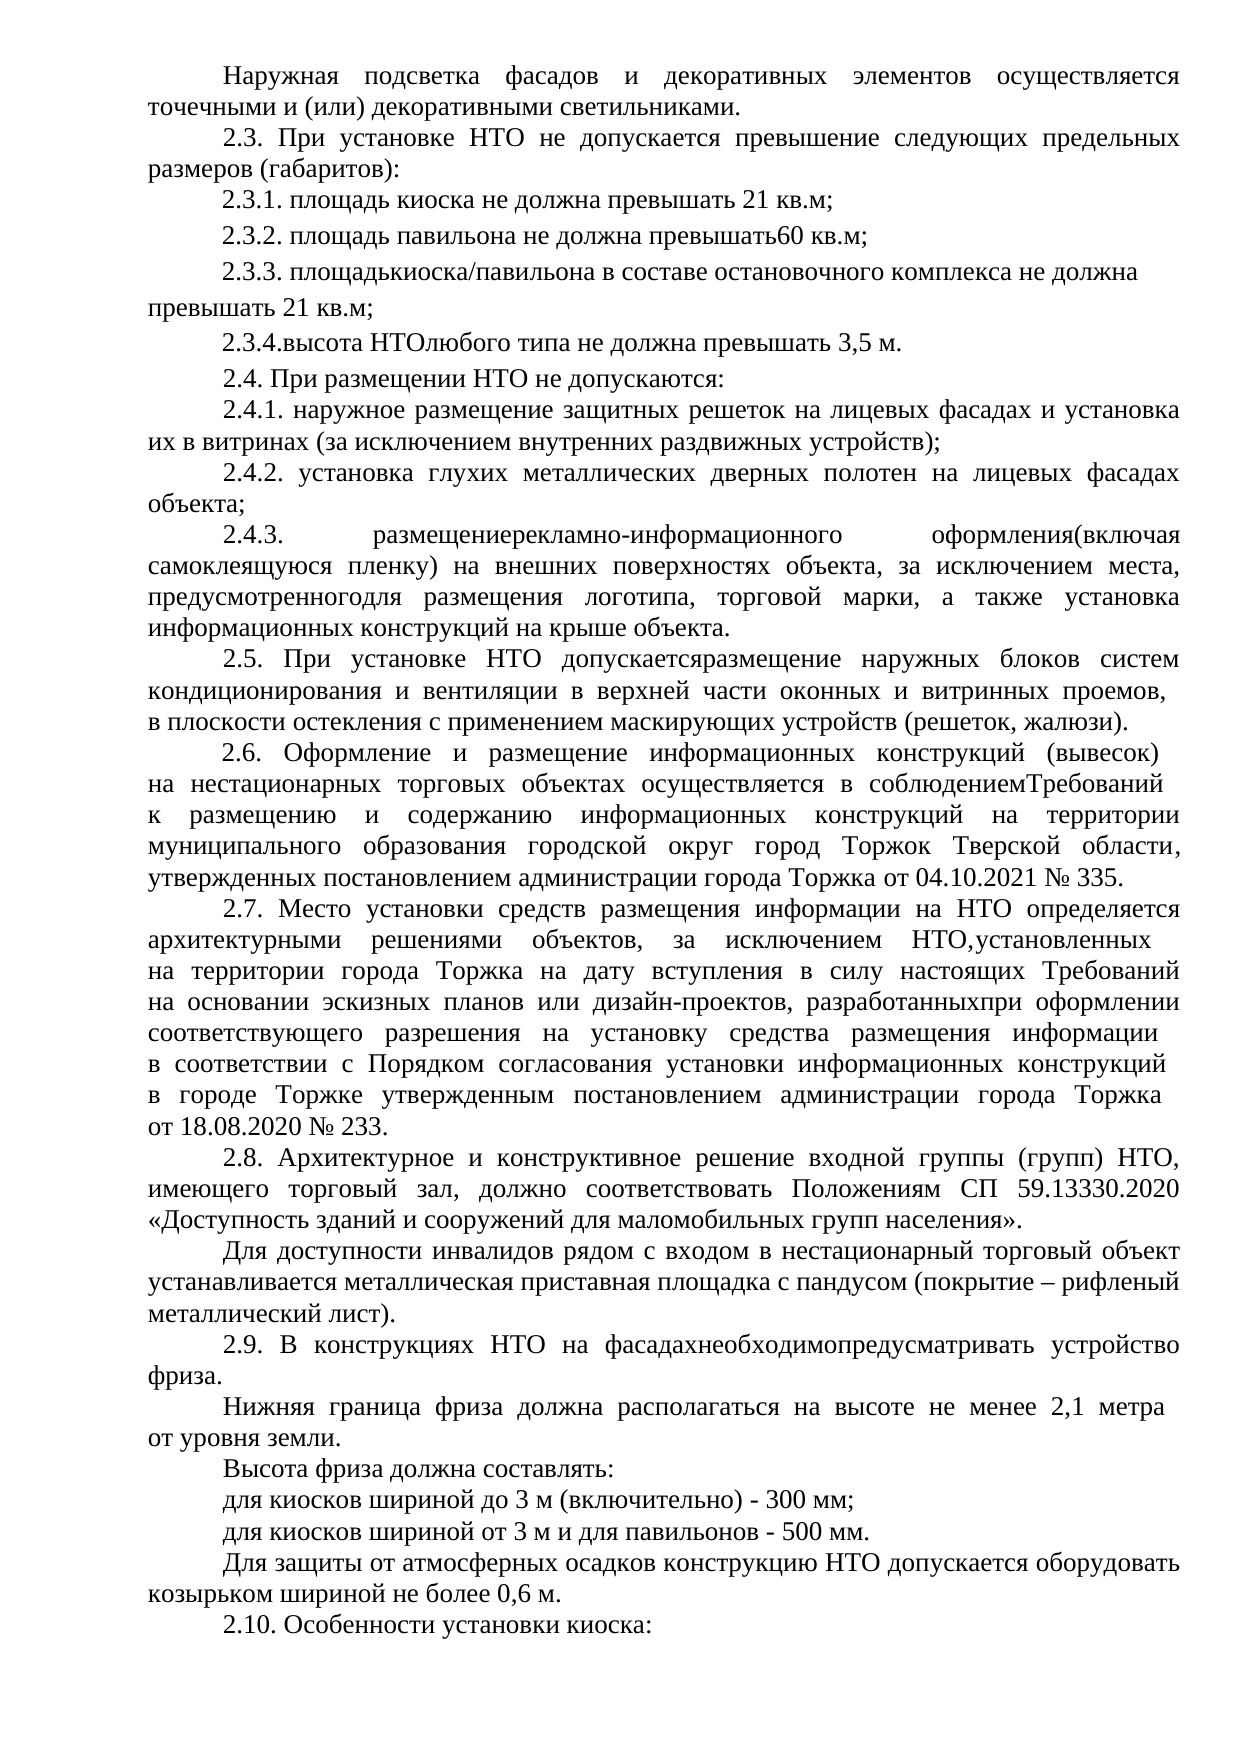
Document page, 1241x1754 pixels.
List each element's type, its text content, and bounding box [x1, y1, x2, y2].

text 2.4.2. установка глухих металлических дверных полотен на лицевых фасадах объекта; [148, 456, 1181, 518]
text 2.5. При установке НТО допускаетсяразмещение наружных блоков систем кондиционирования и вентиляции в верхней части оконных и витринных проемов, в плоскости остекления с применением маскирующих устройств (решеток, жалюзи). [148, 643, 1181, 736]
text Высота фриза должна составлять: [148, 1452, 1181, 1483]
text 2.3.3. площадькиоска/павильона в составе остановочного комплекса не должна превышать 21 кв.м; [148, 255, 1181, 322]
text 2.4. При размещении НТО не допускаются: [148, 362, 1181, 393]
text 2.6. Оформление и размещение информационных конструкций (вывесок) на нестационарных торговых объектах осуществляется в соблюдениемТребований к размещению и содержанию информационных конструкций на территории муниципального образования городской округ город Торжок Тверской области, утвержденных постановлением администрации города Торжка от 04.10.2021 № 335. [148, 736, 1181, 892]
text Нижняя граница фриза должна располагаться на высоте не менее 2,1 метра от уровня земли. [148, 1390, 1181, 1452]
text 2.3.4.высота НТОлюбого типа не должна превышать 3,5 м. [148, 327, 1181, 358]
text 2.9. В конструкциях НТО на фасадахнеобходимопредусматривать устройство фриза. [148, 1328, 1181, 1390]
text 2.7. Место установки средств размещения информации на НТО определяется архитектурными решениями объектов, за исключением НТО,установленных на территории города Торжка на дату вступления в силу настоящих Требований на основании эскизных планов или дизайн-проектов, разработанныхпри оформлении соответствующего разрешения на установку средства размещения информации в соответствии с Порядком согласования установки информационных конструкций в городе Торжке утвержденным постановлением администрации города Торжка от 18.08.2020 № 233. [148, 892, 1181, 1141]
text 2.3.2. площадь павильона не должна превышать60 кв.м; [148, 219, 1181, 251]
text 2.10. Особенности установки киоска: [148, 1608, 1181, 1639]
text Для защиты от атмосферных осадков конструкцию НТО допускается оборудовать козырьком шириной не более 0,6 м. [148, 1546, 1181, 1608]
text 2.4.1. наружное размещение защитных решеток на лицевых фасадах и установка их в витринах (за исключением внутренних раздвижных устройств); [148, 393, 1181, 456]
text 2.3. При установке НТО не допускается превышение следующих предельных размеров (габаритов): [148, 121, 1181, 184]
text для киосков шириной до 3 м (включительно) - 300 мм; [148, 1483, 1181, 1515]
text 2.3.1. площадь киоска не должна превышать 21 кв.м; [148, 184, 1181, 215]
text Наружная подсветка фасадов и декоративных элементов осуществляется точечными и (или) декоративными светильниками. [148, 59, 1181, 121]
text 2.8. Архитектурное и конструктивное решение входной группы (групп) НТО, имеющего торговый зал, должно соответствовать Положениям СП 59.13330.2020 «Доступность зданий и сооружений для маломобильных групп населения». [148, 1141, 1181, 1234]
text 2.4.3. размещениерекламно-информационного оформления(включая самоклеящуюся пленку) на внешних поверхностях объекта, за исключением места, предусмотренногодля размещения логотипа, торговой марки, а также установка информационных конструкций на крыше объекта. [148, 518, 1181, 643]
text для киосков шириной от 3 м и для павильонов - 500 мм. [148, 1515, 1181, 1546]
text Для доступности инвалидов рядом с входом в нестационарный торговый объект устанавливается металлическая приставная площадка с пандусом (покрытие – рифленый металлический лист). [148, 1234, 1181, 1328]
